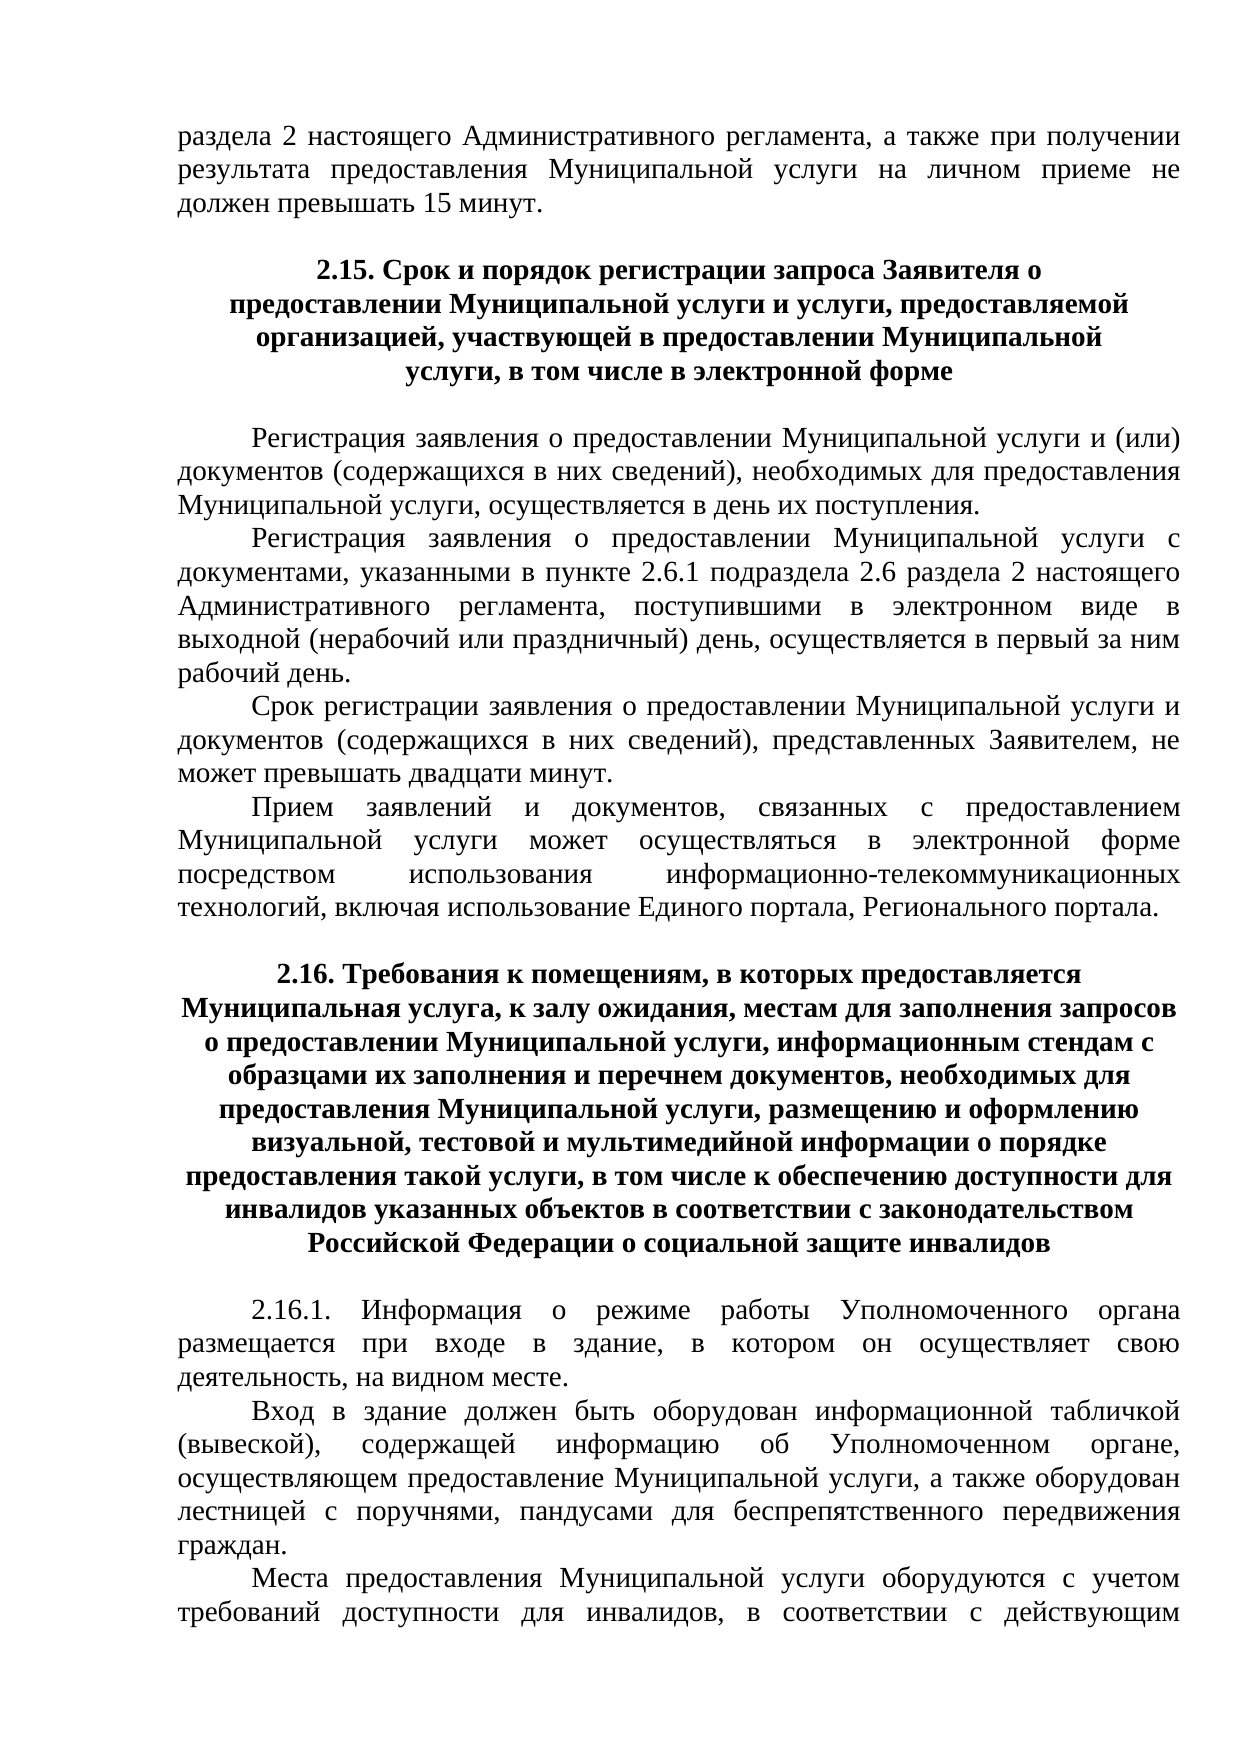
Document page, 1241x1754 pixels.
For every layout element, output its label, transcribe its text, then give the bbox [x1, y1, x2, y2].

text Регистрация заявления о предоставлении Муниципальной услуги и (или) документов (содержащихся в них сведений), необходимых для предоставления Муниципальной услуги, осуществляется в день их поступления. [177, 420, 1181, 521]
text Регистрация заявления о предоставлении Муниципальной услуги с документами, указанными в пункте 2.6.1 подраздела 2.6 раздела 2 настоящего Административного регламента, поступившими в электронном виде в выходной (нерабочий или праздничный) день, осуществляется в первый за ним рабочий день. [177, 521, 1181, 688]
text 2.15. Срок и порядок регистрации запроса Заявителя о [177, 252, 1181, 286]
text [177, 118, 1181, 219]
text Вход в здание должен быть оборудован информационной табличкой (вывеской), содержащей информацию об Уполномоченном органе, осуществляющем предоставление Муниципальной услуги, а также оборудован лестницей с поручнями, пандусами для беспрепятственного передвижения граждан. [177, 1393, 1181, 1560]
text 2.16.1. Информация о режиме работы Уполномоченного органа размещается при входе в здание, в котором он осуществляет свою деятельность, на видном месте. [177, 1292, 1181, 1393]
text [177, 1560, 1181, 1627]
text Прием заявлений и документов, связанных с предоставлением Муниципальной услуги может осуществляться в электронной форме посредством использования информационно-телекоммуникационных технологий, включая использование Единого портала, Регионального портала. [177, 789, 1181, 923]
text предоставлении Муниципальной услуги и услуги, предоставляемой организацией, участвующей в предоставлении Муниципальной [177, 286, 1181, 353]
text услуги, в том числе в электронной форме [177, 353, 1181, 386]
text Срок регистрации заявления о предоставлении Муниципальной услуги и документов (содержащихся в них сведений), представленных Заявителем, не может превышать двадцати минут. [177, 688, 1181, 789]
text 2.16. Требования к помещениям, в которых предоставляется Муниципальная услуга, к залу ожидания, местам для заполнения запросов о предоставлении Муниципальной услуги, информационным стендам с образцами их заполнения и перечнем документов, необходимых для предоставления Муниципальной услуги, размещению и оформлению визуальной, тестовой и мультимедийной информации о порядке предоставления такой услуги, в том числе к обеспечению доступности для инвалидов указанных объектов в соответствии с законодательством Российской Федерации о социальной защите инвалидов [177, 957, 1181, 1258]
